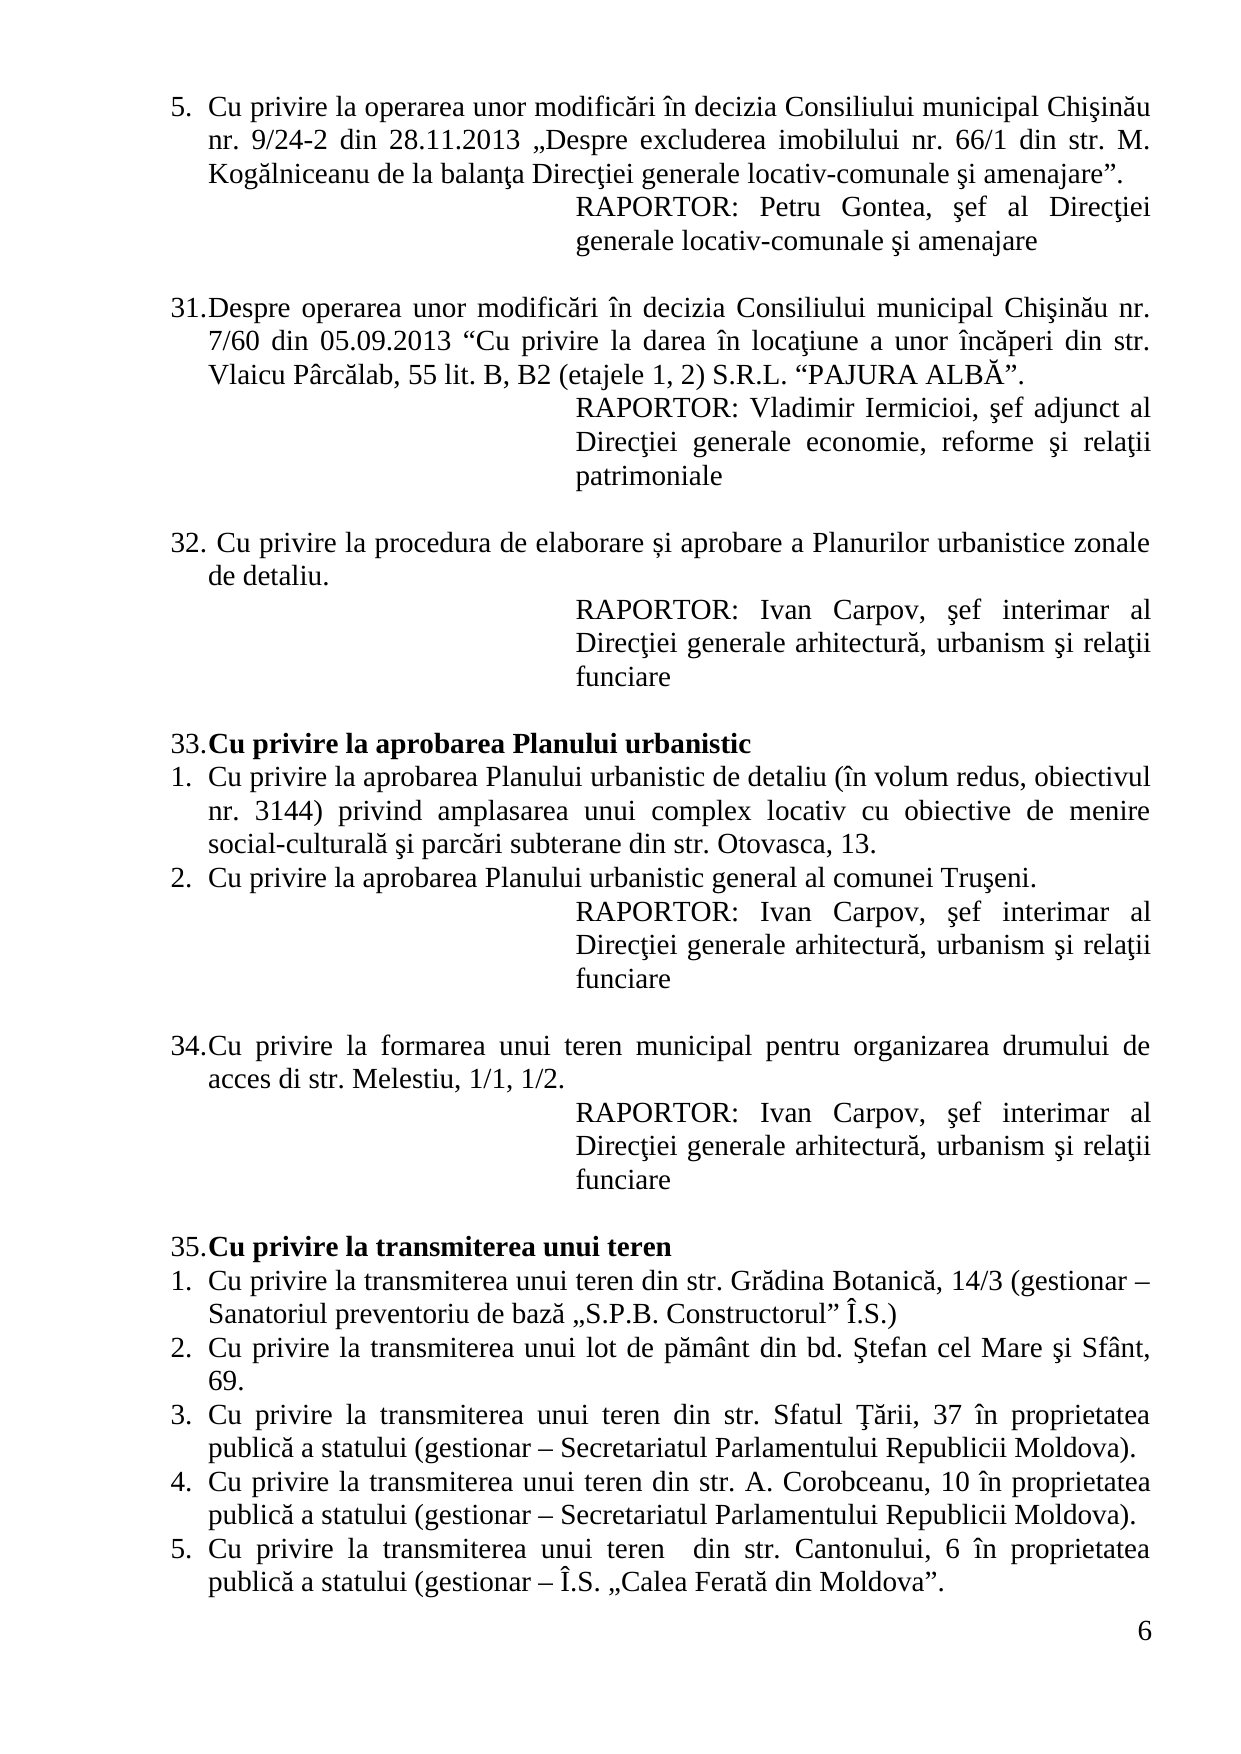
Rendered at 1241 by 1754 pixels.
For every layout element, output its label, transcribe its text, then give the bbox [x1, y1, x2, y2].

text RAPORTOR: Ivan Carpov, şef interimar al Direcţiei generale arhitectură, urbanism şi relaţii funciare [575, 592, 1152, 692]
text RAPORTOR: Ivan Carpov, şef interimar al Direcţiei generale arhitectură, urbanism şi relaţii funciare [575, 1095, 1152, 1196]
list Cu privire la aprobarea Planului urbanistic de detaliu (în volum redus, obiectivul nr. 3144) privind amplasarea unui complex locativ cu obiective de menire social-culturală şi parcări subterane din str. Otovasca, 13. [170, 759, 1152, 860]
list Cu privire la transmiterea unui teren din str. Grădina Botanică, 14/3 (gestionar – Sanatoriul preventoriu de bază „S.P.B. Constructorul” Î.S.) [170, 1263, 1152, 1330]
text RAPORTOR: Petru Gontea, şef al Direcţiei generale locativ-comunale şi amenajare [575, 189, 1152, 256]
list Cu privire la operarea unor modificări în decizia Consiliului municipal Chişinău nr. 9/24-2 din 28.11.2013 „Despre excluderea imobilului nr. 66/1 din str. M. Kogălniceanu de la balanţa Direcţiei generale locativ-comunale şi amenajare”. [170, 89, 1152, 189]
list Cu privire la aprobarea Planului urbanistic general al comunei Truşeni. [170, 860, 1152, 894]
list Cu privire la aprobarea Planului urbanistic [170, 726, 1152, 759]
list Cu privire la transmiterea unui lot de pământ din bd. Ştefan cel Mare şi Sfânt, 69. [170, 1330, 1152, 1397]
text RAPORTOR: Vladimir Iermicioi, şef adjunct al Direcţiei generale economie, reforme şi relaţii patrimoniale [575, 391, 1152, 491]
list Cu privire la transmiterea unui teren din str. Sfatul Ţării, 37 în proprietatea publică a statului (gestionar – Secretariatul Parlamentului Republicii Moldova). [170, 1397, 1152, 1464]
list Cu privire la transmiterea unui teren [170, 1229, 1152, 1263]
list Cu privire la formarea unui teren municipal pentru organizarea drumului de acces di str. Melestiu, 1/1, 1/2. [170, 1028, 1152, 1095]
list Cu privire la transmiterea unui teren din str. A. Corobceanu, 10 în proprietatea publică a statului (gestionar – Secretariatul Parlamentului Republicii Moldova). [170, 1464, 1152, 1531]
list Cu privire la transmiterea unui teren din str. Cantonului, 6 în proprietatea publică a statului (gestionar – Î.S. „Calea Ferată din Moldova”. [170, 1531, 1152, 1598]
list Despre operarea unor modificări în decizia Consiliului municipal Chişinău nr. 7/60 din 05.09.2013 “Cu privire la darea în locaţiune a unor încăperi din str. Vlaicu Pârcălab, 55 lit. B, B2 (etajele 1, 2) S.R.L. “PAJURA ALBĂ”. [170, 290, 1152, 391]
text RAPORTOR: Ivan Carpov, şef interimar al Direcţiei generale arhitectură, urbanism şi relaţii funciare [575, 894, 1152, 994]
list Cu privire la procedura de elaborare și aprobare a Planurilor urbanistice zonale de detaliu. [170, 525, 1152, 592]
